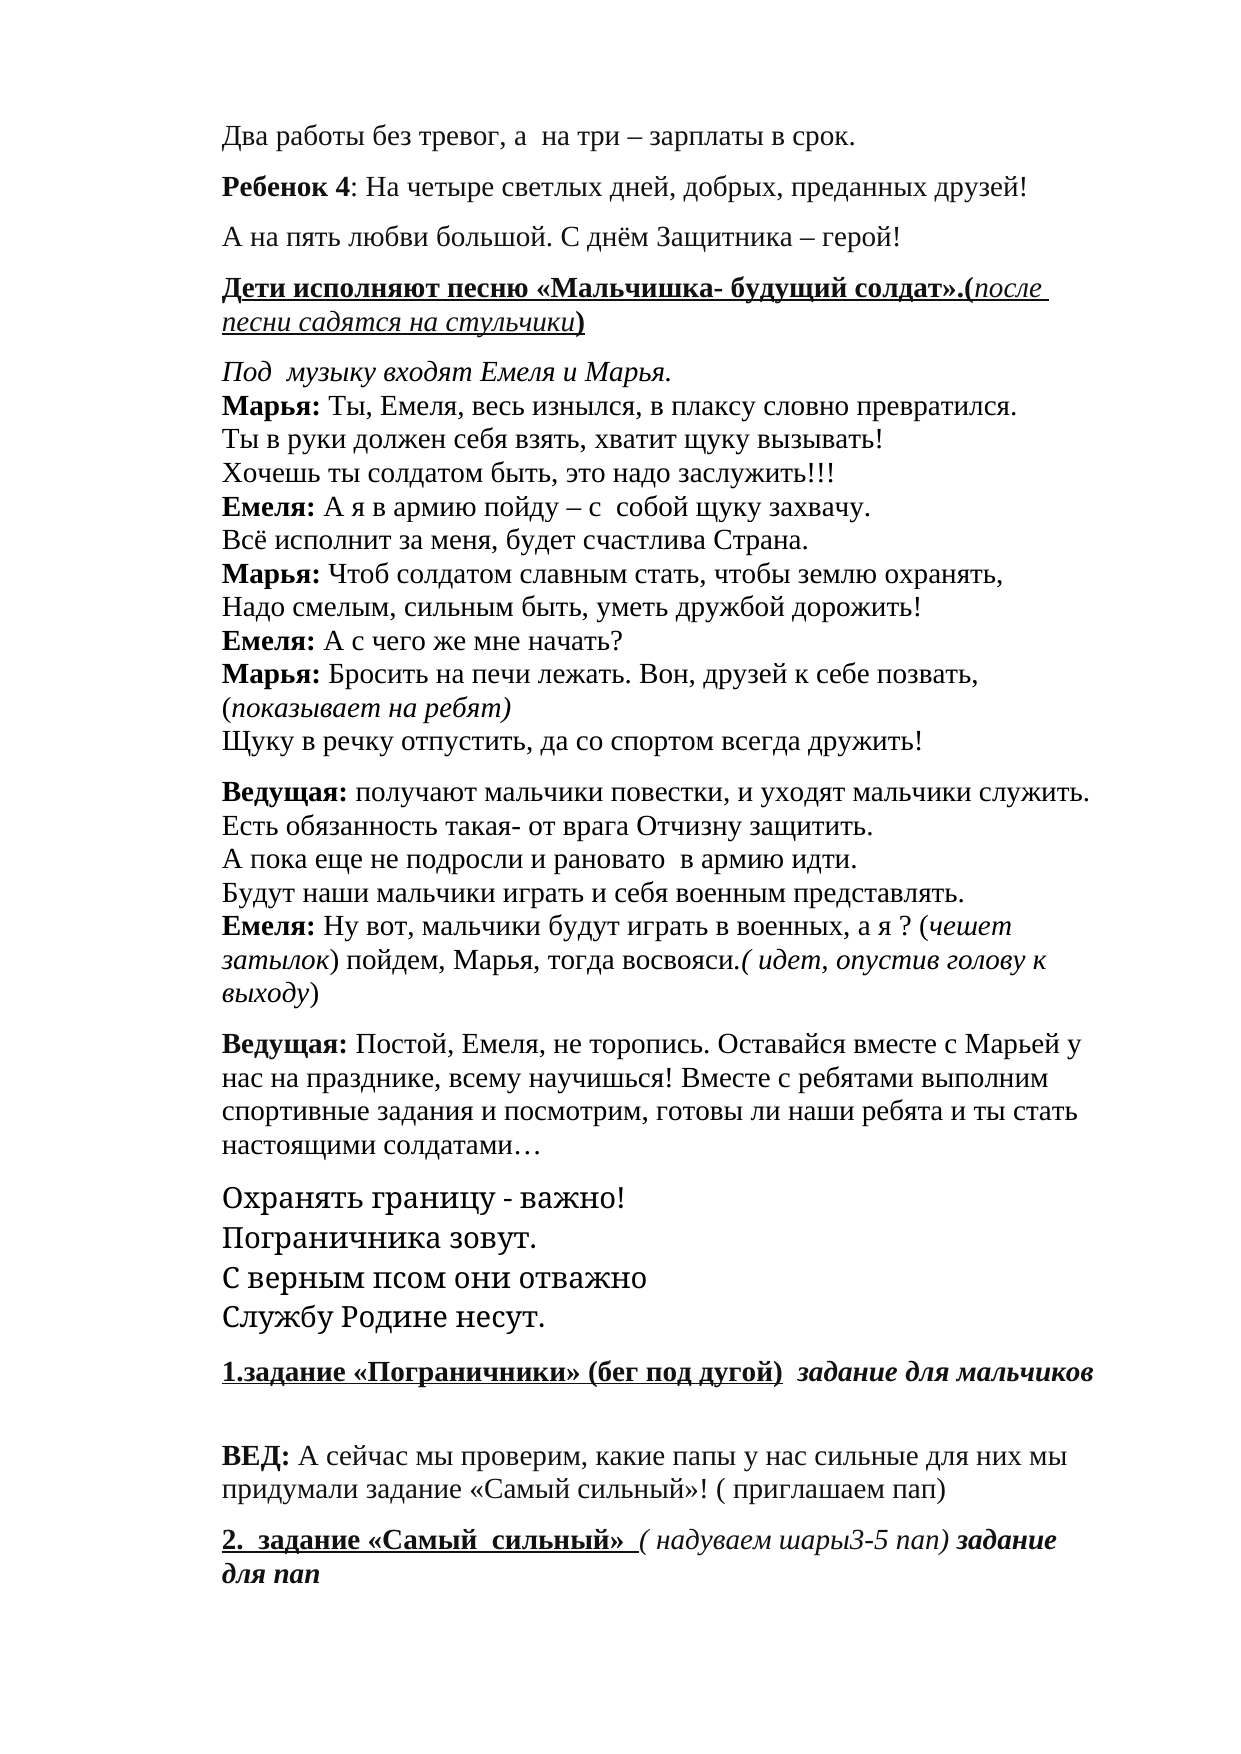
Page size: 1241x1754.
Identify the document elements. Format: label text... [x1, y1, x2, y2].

text А на пять любви большой. С днём Защитника – герой! [222, 219, 1107, 253]
text Есть обязанность такая- от врага Отчизну защитить. [222, 808, 1107, 841]
text Будут наши мальчики играть и себя военным представлять. [222, 875, 1107, 908]
text Под музыку входят Емеля и Марья. Марья: Ты, Емеля, весь изнылся, в плаксу словно превратился. Ты в руки должен себя взять, хватит щуку вызывать! Хочешь ты солдатом быть, это надо заслужить!!! Емеля: А я в армию пойду – с собой щуку захвачу. Всё исполнит за меня, будет счастлива Страна. Марья: Чтоб солдатом славным стать, чтобы землю охранять, Надо смелым, сильным быть, уметь дружбой дорожить! Емеля: А с чего же мне начать? Марья: Бросить на печи лежать. Вон, друзей к себе позвать, (показывает на ребят) Щуку в речку отпустить, да со спортом всегда дружить! [222, 354, 1107, 757]
text Ведущая: Постой, Емеля, не торопись. Оставайся вместе с Марьей у нас на празднике, всему научишься! Вместе с ребятами выполним спортивные задания и посмотрим, готовы ли наши ребята и ты стать настоящими солдатами… [222, 1026, 1107, 1161]
text Два работы без тревог, а на три – зарплаты в срок. [222, 118, 1107, 152]
list 1.задание «Пограничники» (бег под дугой) задание для мальчиков [222, 1354, 1107, 1387]
text 2. задание «Самый сильный» ( надуваем шары3-5 пап) задание для пап [222, 1522, 1107, 1589]
text Охранять границу - важно! Пограничника зовут. С верным псом они отважно Службу Родине несут. [222, 1178, 1107, 1336]
text Емеля: Ну вот, мальчики будут играть в военных, а я ? (чешет затылок) пойдем, Марья, тогда восвояси.( идет, опустив голову к выходу) [222, 908, 1107, 1009]
text Ребенок 4: На четыре светлых дней, добрых, преданных друзей! [222, 169, 1107, 202]
text ВЕД: А сейчас мы проверим, какие папы у нас сильные для них мы придумали задание «Самый сильный»! ( приглашаем пап) [222, 1438, 1107, 1505]
text Дети исполняют песню «Мальчишка- будущий солдат».(после песни садятся на стульчики) [222, 270, 1107, 337]
text Ведущая: получают мальчики повестки, и уходят мальчики служить. [222, 774, 1107, 808]
text А пока еще не подросли и рановато в армию идти. [222, 841, 1107, 875]
